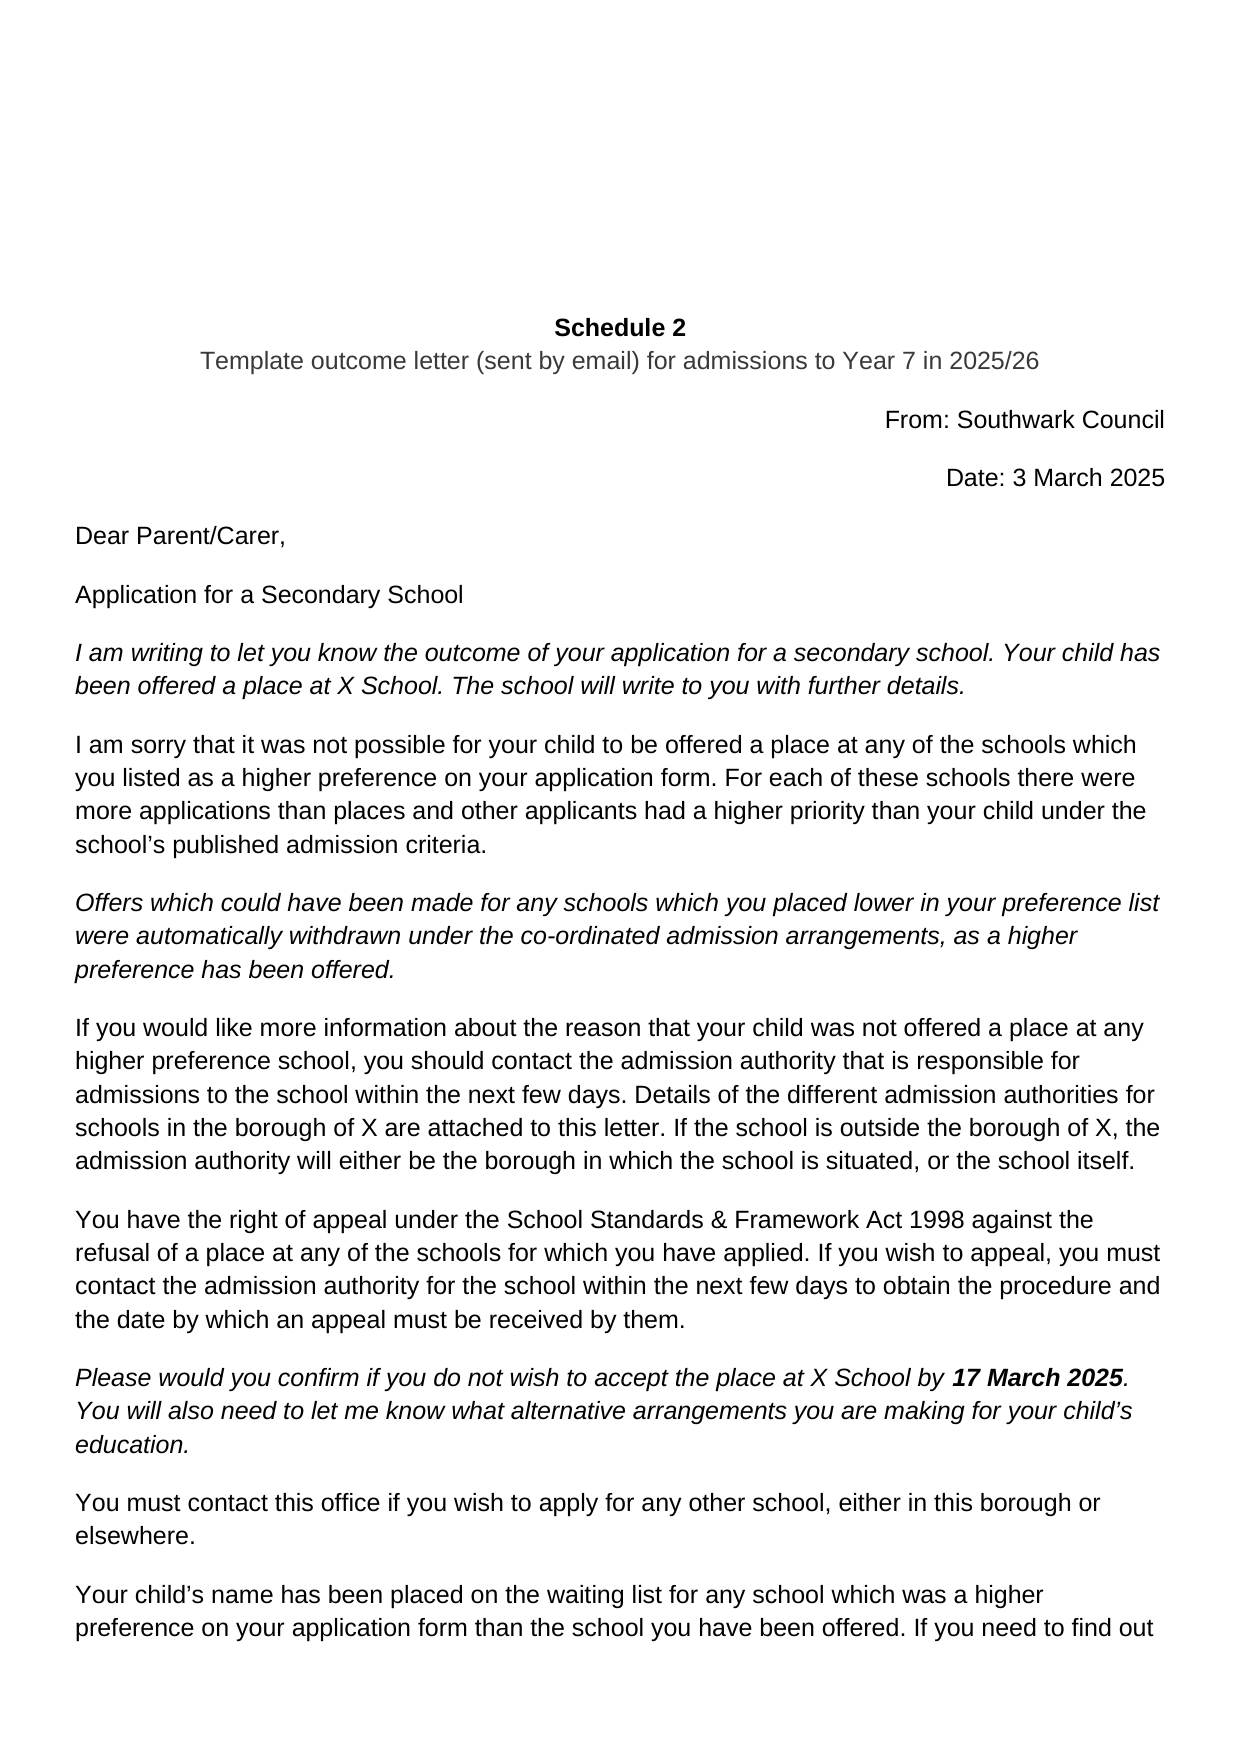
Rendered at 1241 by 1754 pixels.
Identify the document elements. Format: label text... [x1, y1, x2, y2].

text You must contact this office if you wish to apply for any other school, either in this borough or elsewhere. [75, 1483, 1165, 1550]
text From: Southwark Council [75, 400, 1165, 433]
text Dear Parent/Carer, [75, 517, 1165, 550]
text Offers which could have been made for any schools which you placed lower in your preference list were automatically withdrawn under the co-ordinated admission arrangements, as a higher preference has been offered. [75, 883, 1165, 983]
text I am writing to let you know the outcome of your application for a secondary school. Your child has been offered a place at X School. The school will write to you with further details. [75, 633, 1165, 700]
text Please would you confirm if you do not wish to accept the place at X School by 17 March 2025. You will also need to let me know what alternative arrangements you are making for your child’s education. [75, 1358, 1165, 1458]
subtitle Schedule 2 [75, 308, 1165, 342]
text If you would like more information about the reason that your child was not offered a place at any higher preference school, you should contact the admission authority that is responsible for admissions to the school within the next few days. Details of the different admission authorities for schools in the borough of X are attached to this letter. If the school is outside the borough of X, the admission authority will either be the borough in which the school is situated, or the school itself. [75, 1008, 1165, 1175]
text Template outcome letter (sent by email) for admissions to Year 7 in 2025/26 [75, 342, 1165, 375]
text You have the right of appeal under the School Standards & Framework Act 1998 against the refusal of a place at any of the schools for which you have applied. If you wish to appeal, you must contact the admission authority for the school within the next few days to obtain the procedure and the date by which an appeal must be received by them. [75, 1200, 1165, 1333]
text Application for a Secondary School [75, 575, 1165, 608]
text I am sorry that it was not possible for your child to be offered a place at any of the schools which you listed as a higher preference on your application form. For each of these schools there were more applications than places and other applicants had a higher priority than your child under the school’s published admission criteria. [75, 725, 1165, 858]
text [75, 1575, 1165, 1642]
text Date: 3 March 2025 [75, 458, 1165, 492]
